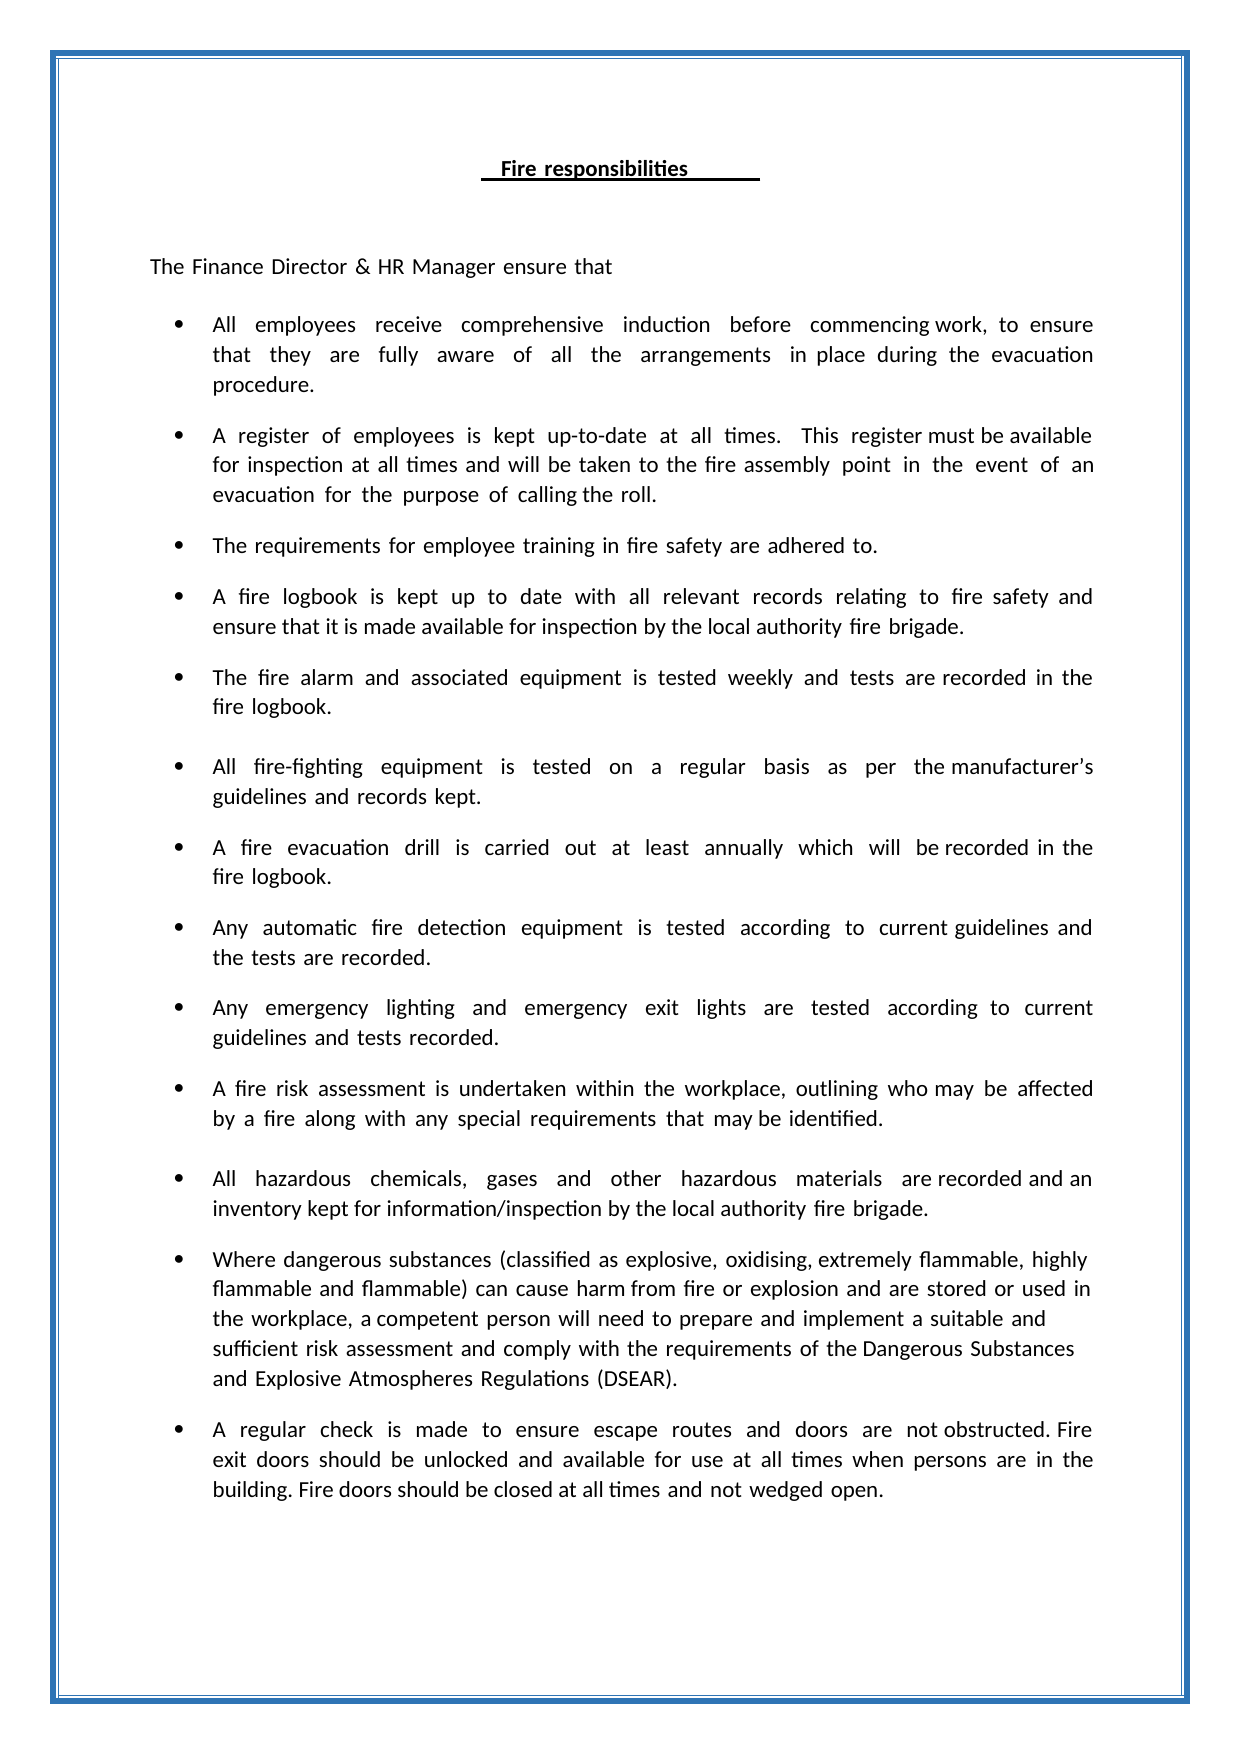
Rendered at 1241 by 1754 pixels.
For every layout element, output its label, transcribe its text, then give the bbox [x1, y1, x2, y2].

list The fire alarm and associated equipment is tested weekly and tests are recorded in the fire logbook. [175, 663, 1094, 720]
list Any automatic fire detection equipment is tested according to current guidelines and the tests are recorded. [175, 913, 1094, 971]
list A regular check is made to ensure escape routes and doors are not obstructed. Fire exit doors should be unlocked and available for use at all times when persons are in the building. Fire doors should be closed at all times and not wedged open. [175, 1415, 1094, 1503]
list Where dangerous substances (classified as explosive, oxidising, extremely flammable, highly flammable and flammable) can cause harm from fire or explosion and are stored or used in the workplace, a competent person will need to prepare and implement a suitable and sufficient risk assessment and comply with the requirements of the Dangerous Substances and Explosive Atmospheres Regulations (DSEAR). [175, 1245, 1093, 1392]
list All fire-fighting equipment is tested on a regular basis as per the manufacturer’s guidelines and records kept. [175, 752, 1094, 810]
list The requirements for employee training in fire safety are adhered to. [175, 531, 1103, 559]
list A register of employees is kept up-to-date at all times. This register must be available for inspection at all times and will be taken to the fire assembly point in the event of an evacuation for the purpose of calling the roll. [175, 421, 1094, 508]
list All employees receive comprehensive induction before commencing work, to ensure that they are fully aware of all the arrangements in place during the evacuation procedure. [175, 310, 1094, 398]
list A fire risk assessment is undertaken within the workplace, outlining who may be affected by a fire along with any special requirements that may be identified. [175, 1074, 1094, 1132]
list A fire logbook is kept up to date with all relevant records relating to fire safety and ensure that it is made available for inspection by the local authority fire brigade. [175, 582, 1094, 640]
list Any emergency lighting and emergency exit lights are tested according to current guidelines and tests recorded. [175, 993, 1094, 1051]
text Fire responsibilities [426, 150, 762, 180]
text The Finance Director & HR Manager ensure that [150, 252, 1103, 280]
list All hazardous chemicals, gases and other hazardous materials are recorded and an inventory kept for information/inspection by the local authority fire brigade. [175, 1164, 1094, 1222]
list A fire evacuation drill is carried out at least annually which will be recorded in the fire logbook. [175, 833, 1094, 890]
